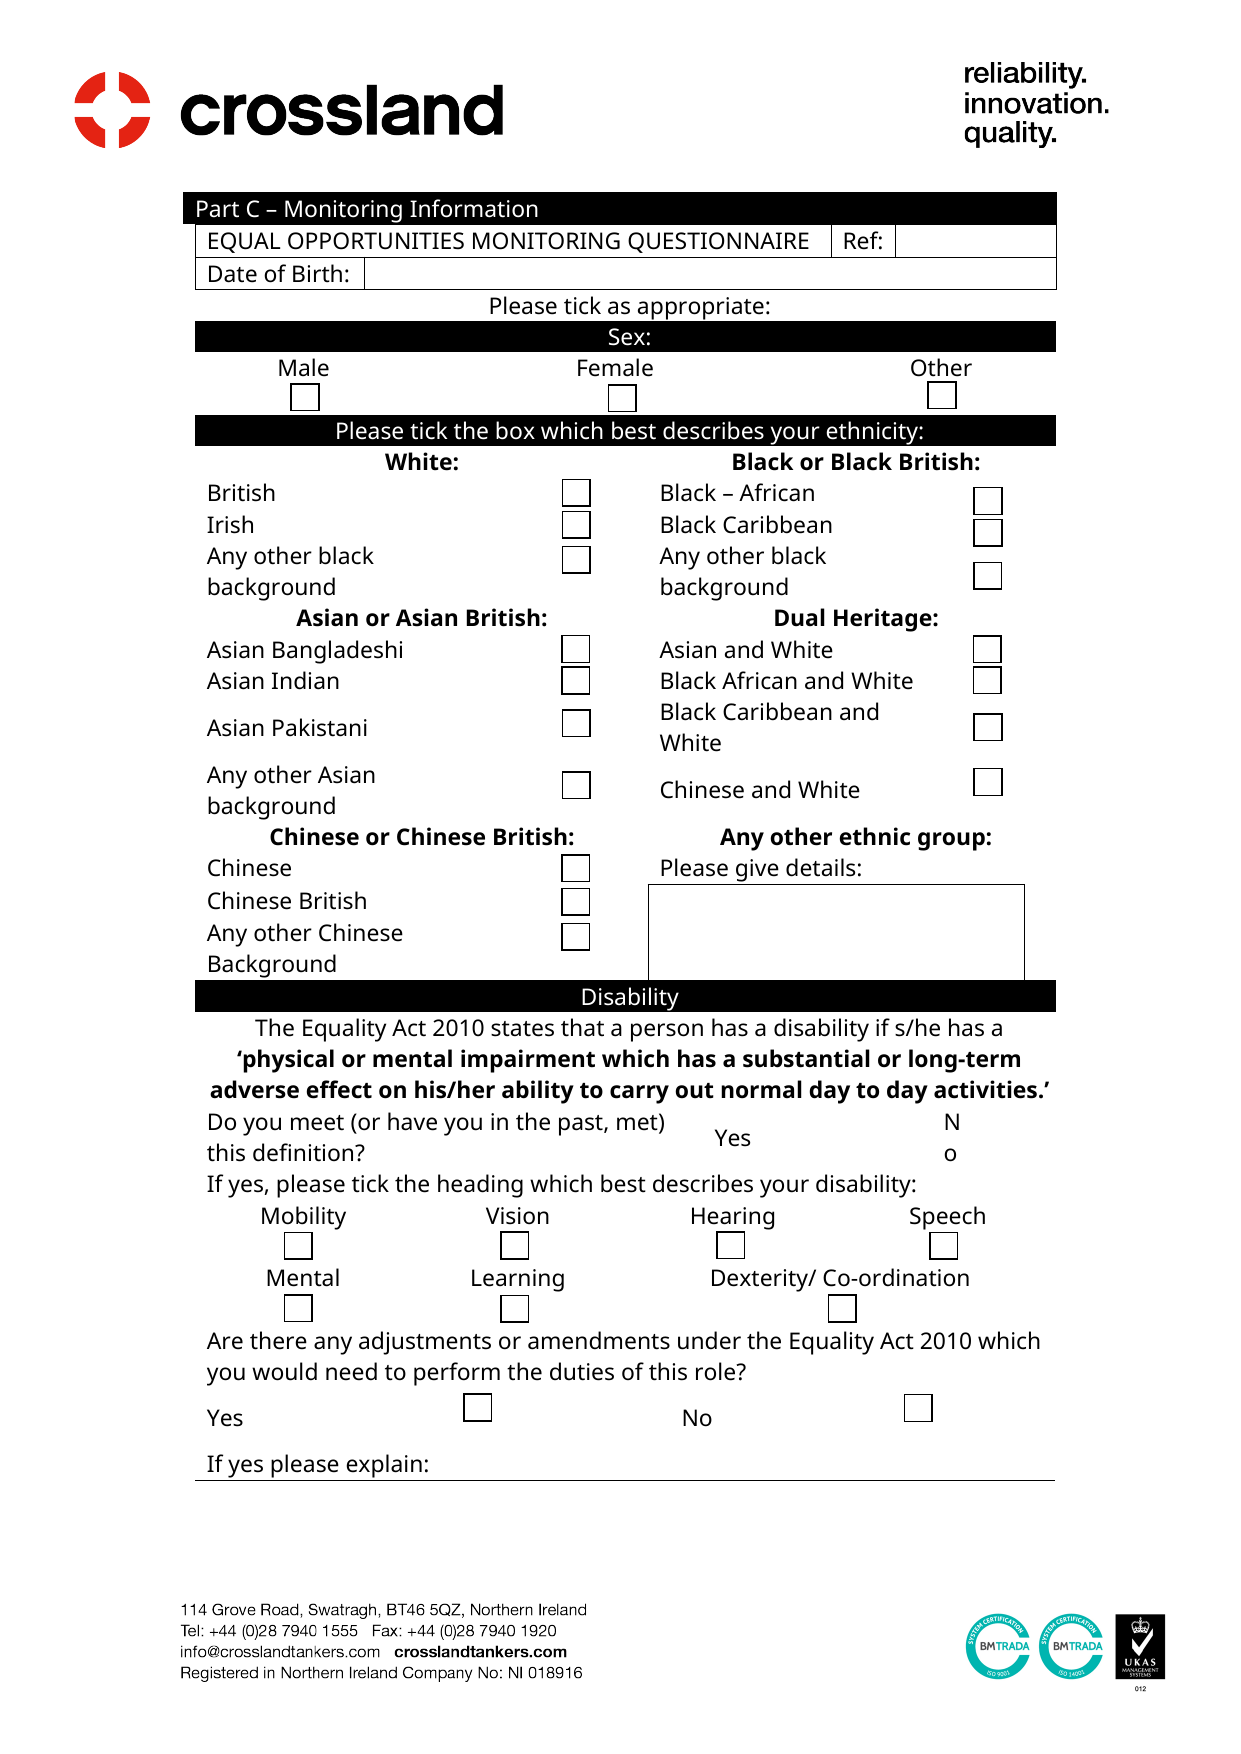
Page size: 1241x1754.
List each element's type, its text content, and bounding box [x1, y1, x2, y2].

picture [957, 1607, 1174, 1694]
picture [74, 72, 503, 148]
picture [964, 62, 1109, 148]
table_cell [184, 224, 1056, 1569]
picture [180, 1596, 587, 1686]
table_header Part C – Monitoring Information [184, 193, 1056, 224]
